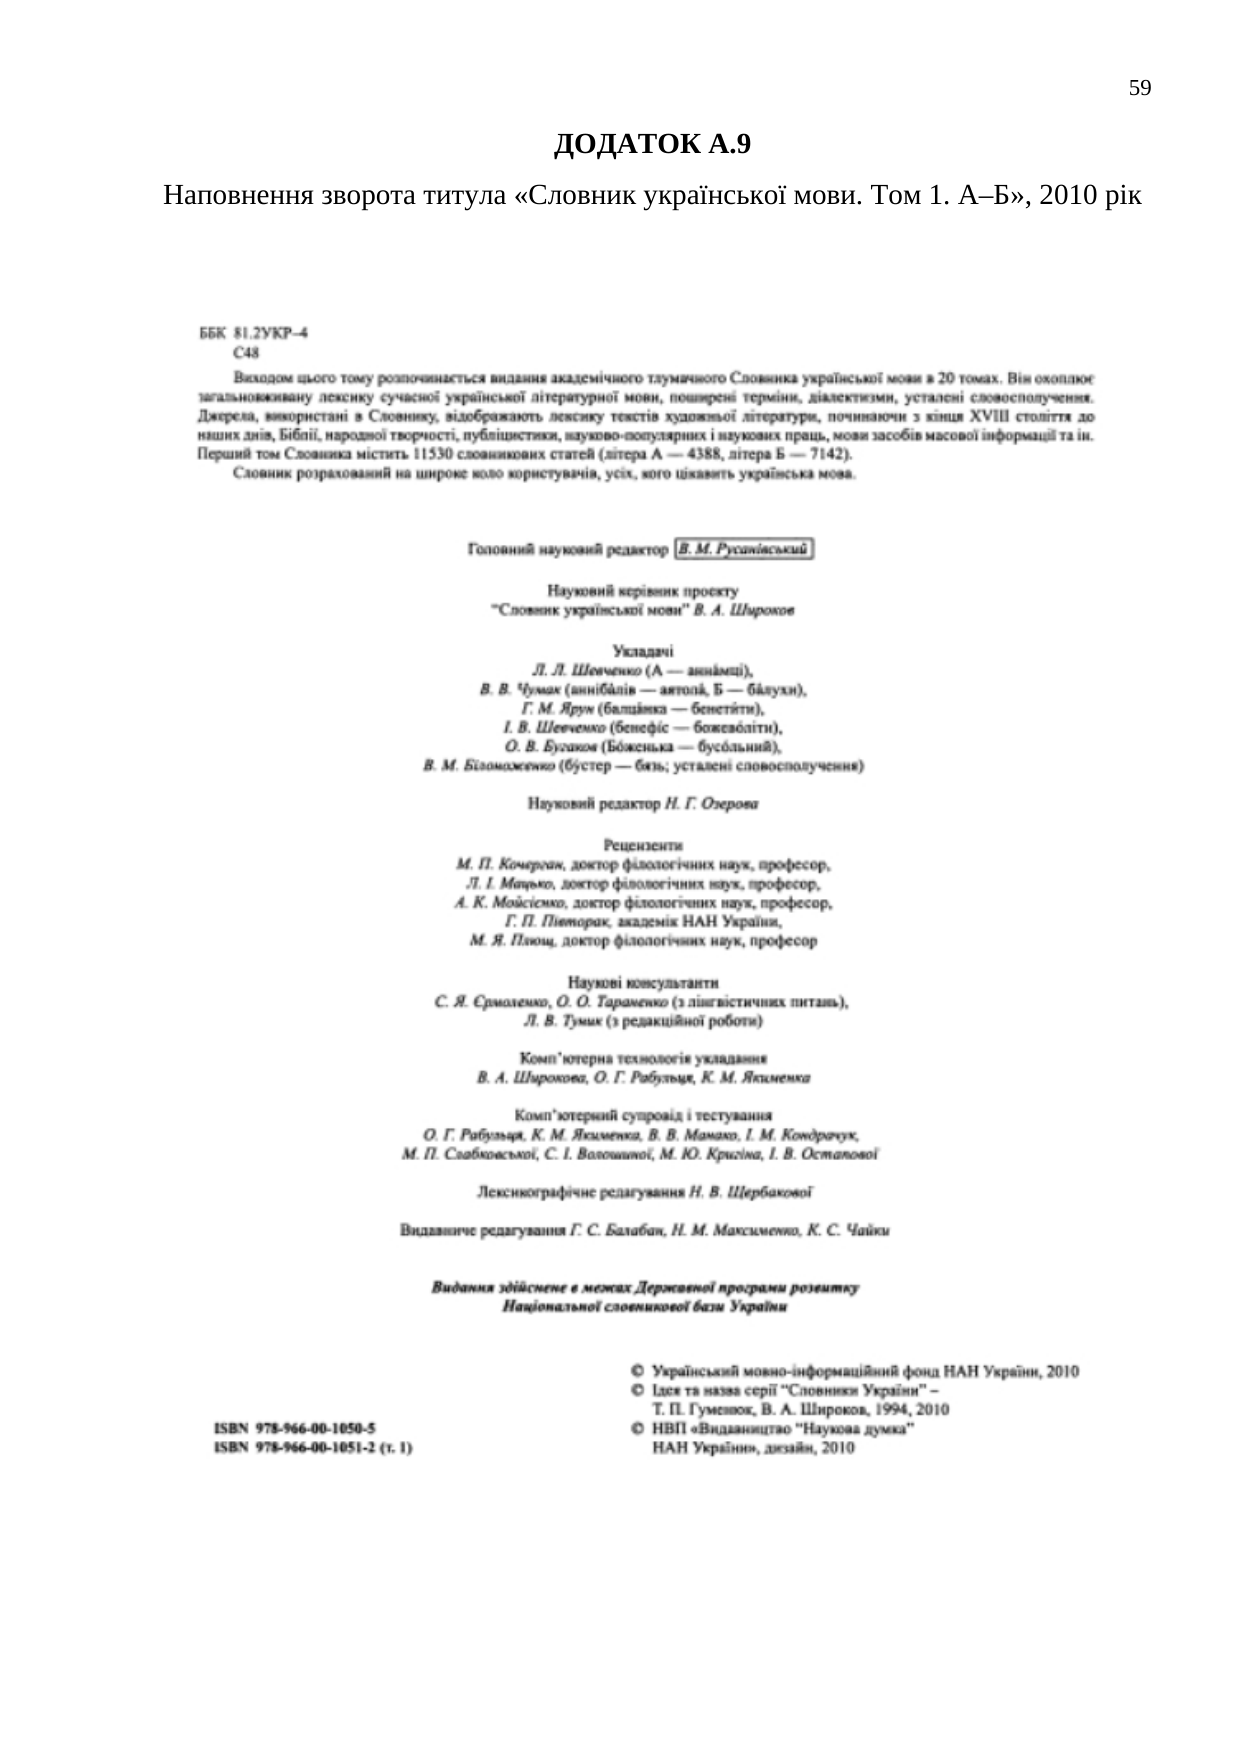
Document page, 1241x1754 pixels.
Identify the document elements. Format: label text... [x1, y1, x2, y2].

subtitle Наповнення зворота титула «Словник української мови. Том 1. А–Б», 2010 рік [153, 177, 1152, 210]
picture [153, 287, 1139, 1585]
subtitle ДОДАТОК А.9 [153, 127, 1152, 160]
